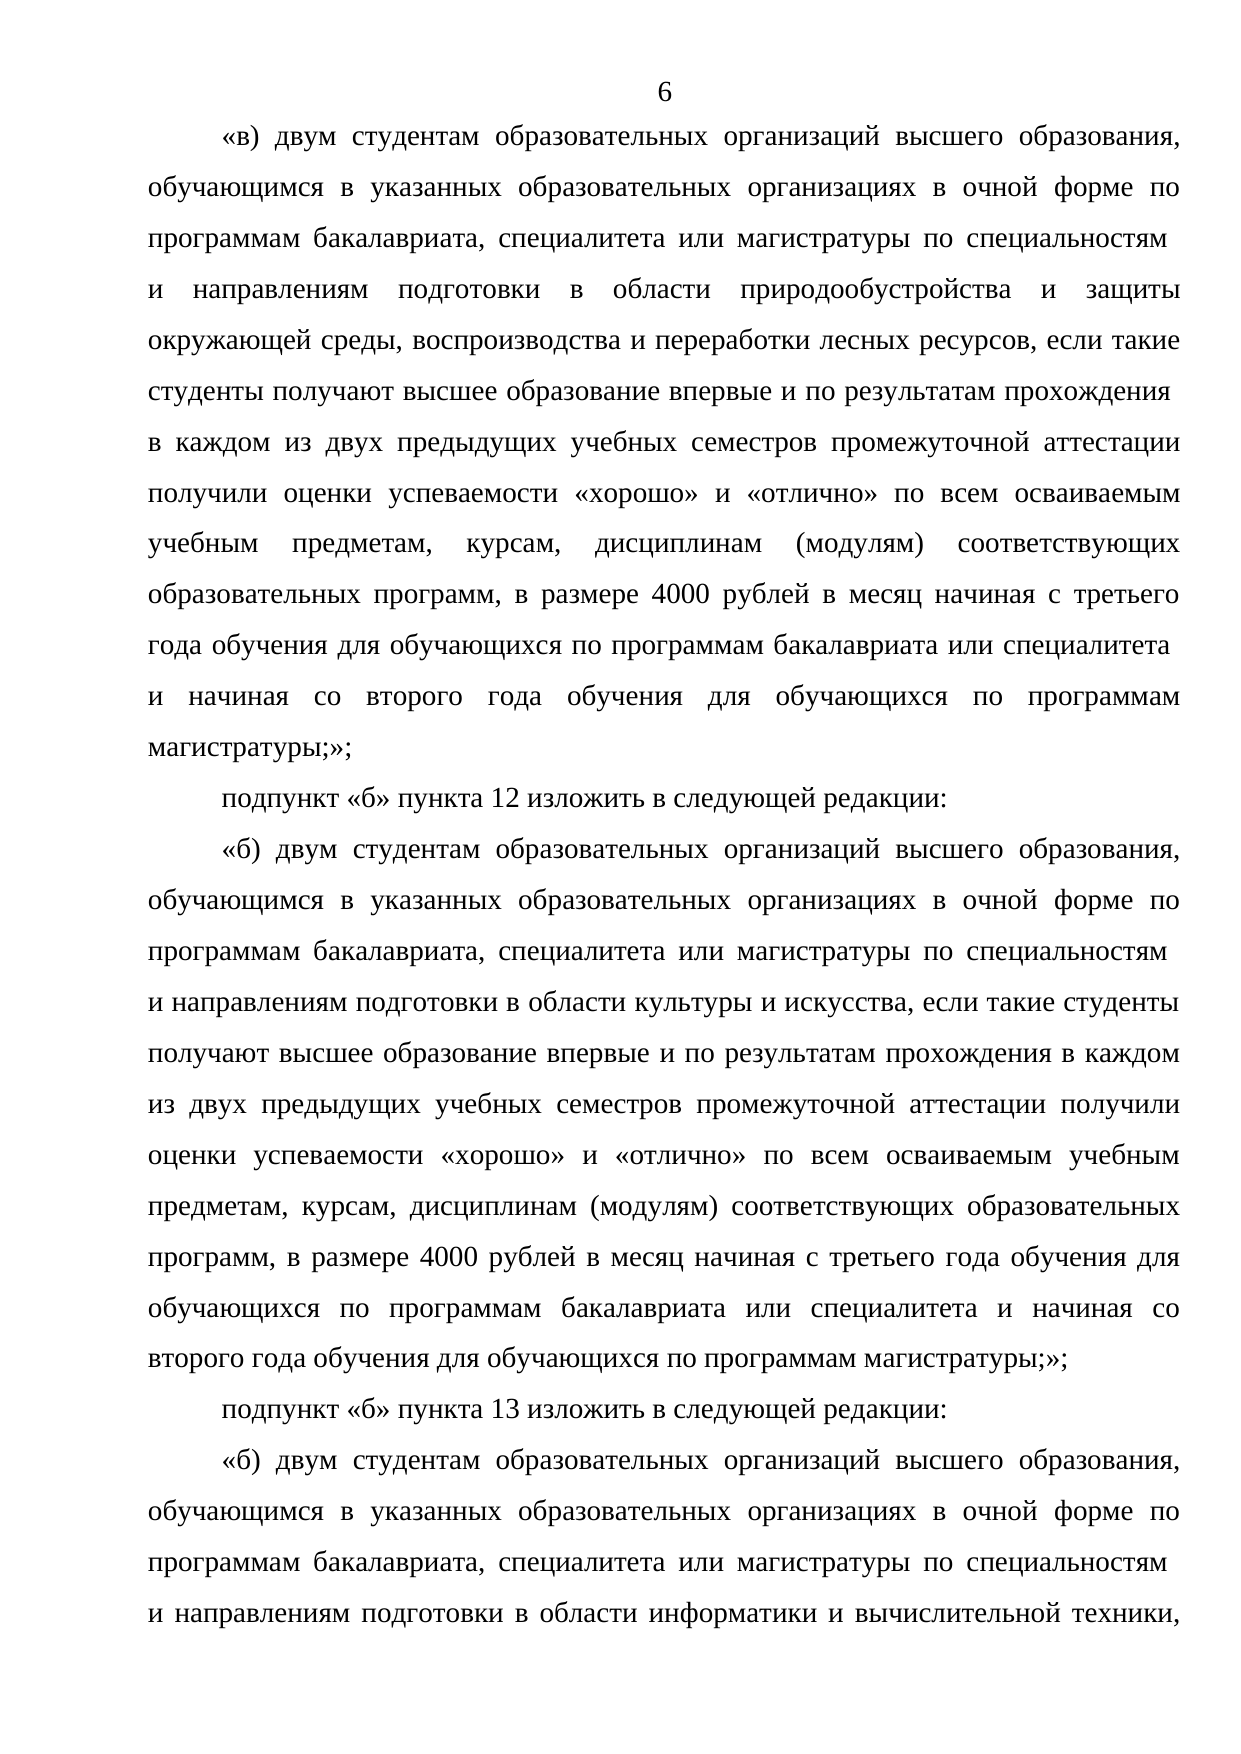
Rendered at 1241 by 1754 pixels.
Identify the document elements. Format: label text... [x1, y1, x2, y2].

text подпункт «б» пункта 12 изложить в следующей редакции: [148, 780, 1181, 814]
text «б) двум студентам образовательных организаций высшего образования, обучающимся в указанных образовательных организациях в очной форме по программам бакалавриата, специалитета или магистратуры по специальностям и направлениям подготовки в области культуры и искусства, если такие студенты получают высшее образование впервые и по результатам прохождения в каждом из двух предыдущих учебных семестров промежуточной аттестации получили оценки успеваемости «хорошо» и «отлично» по всем осваиваемым учебным предметам, курсам, дисциплинам (модулям) соответствующих образовательных программ, в размере 4000 рублей в месяц начиная с третьего года обучения для обучающихся по программам бакалавриата или специалитета и начиная со второго года обучения для обучающихся по программам магистратуры;»; [148, 831, 1181, 1374]
text «в) двум студентам образовательных организаций высшего образования, обучающимся в указанных образовательных организациях в очной форме по программам бакалавриата, специалитета или магистратуры по специальностям и направлениям подготовки в области природообустройства и защиты окружающей среды, воспроизводства и переработки лесных ресурсов, если такие студенты получают высшее образование впервые и по результатам прохождения в каждом из двух предыдущих учебных семестров промежуточной аттестации получили оценки успеваемости «хорошо» и «отлично» по всем осваиваемым учебным предметам, курсам, дисциплинам (модулям) соответствующих образовательных программ, в размере 4000 рублей в месяц начиная с третьего года обучения для обучающихся по программам бакалавриата или специалитета и начиная со второго года обучения для обучающихся по программам магистратуры;»; [148, 118, 1181, 763]
text подпункт «б» пункта 13 изложить в следующей редакции: [148, 1392, 1181, 1425]
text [148, 1442, 1181, 1629]
